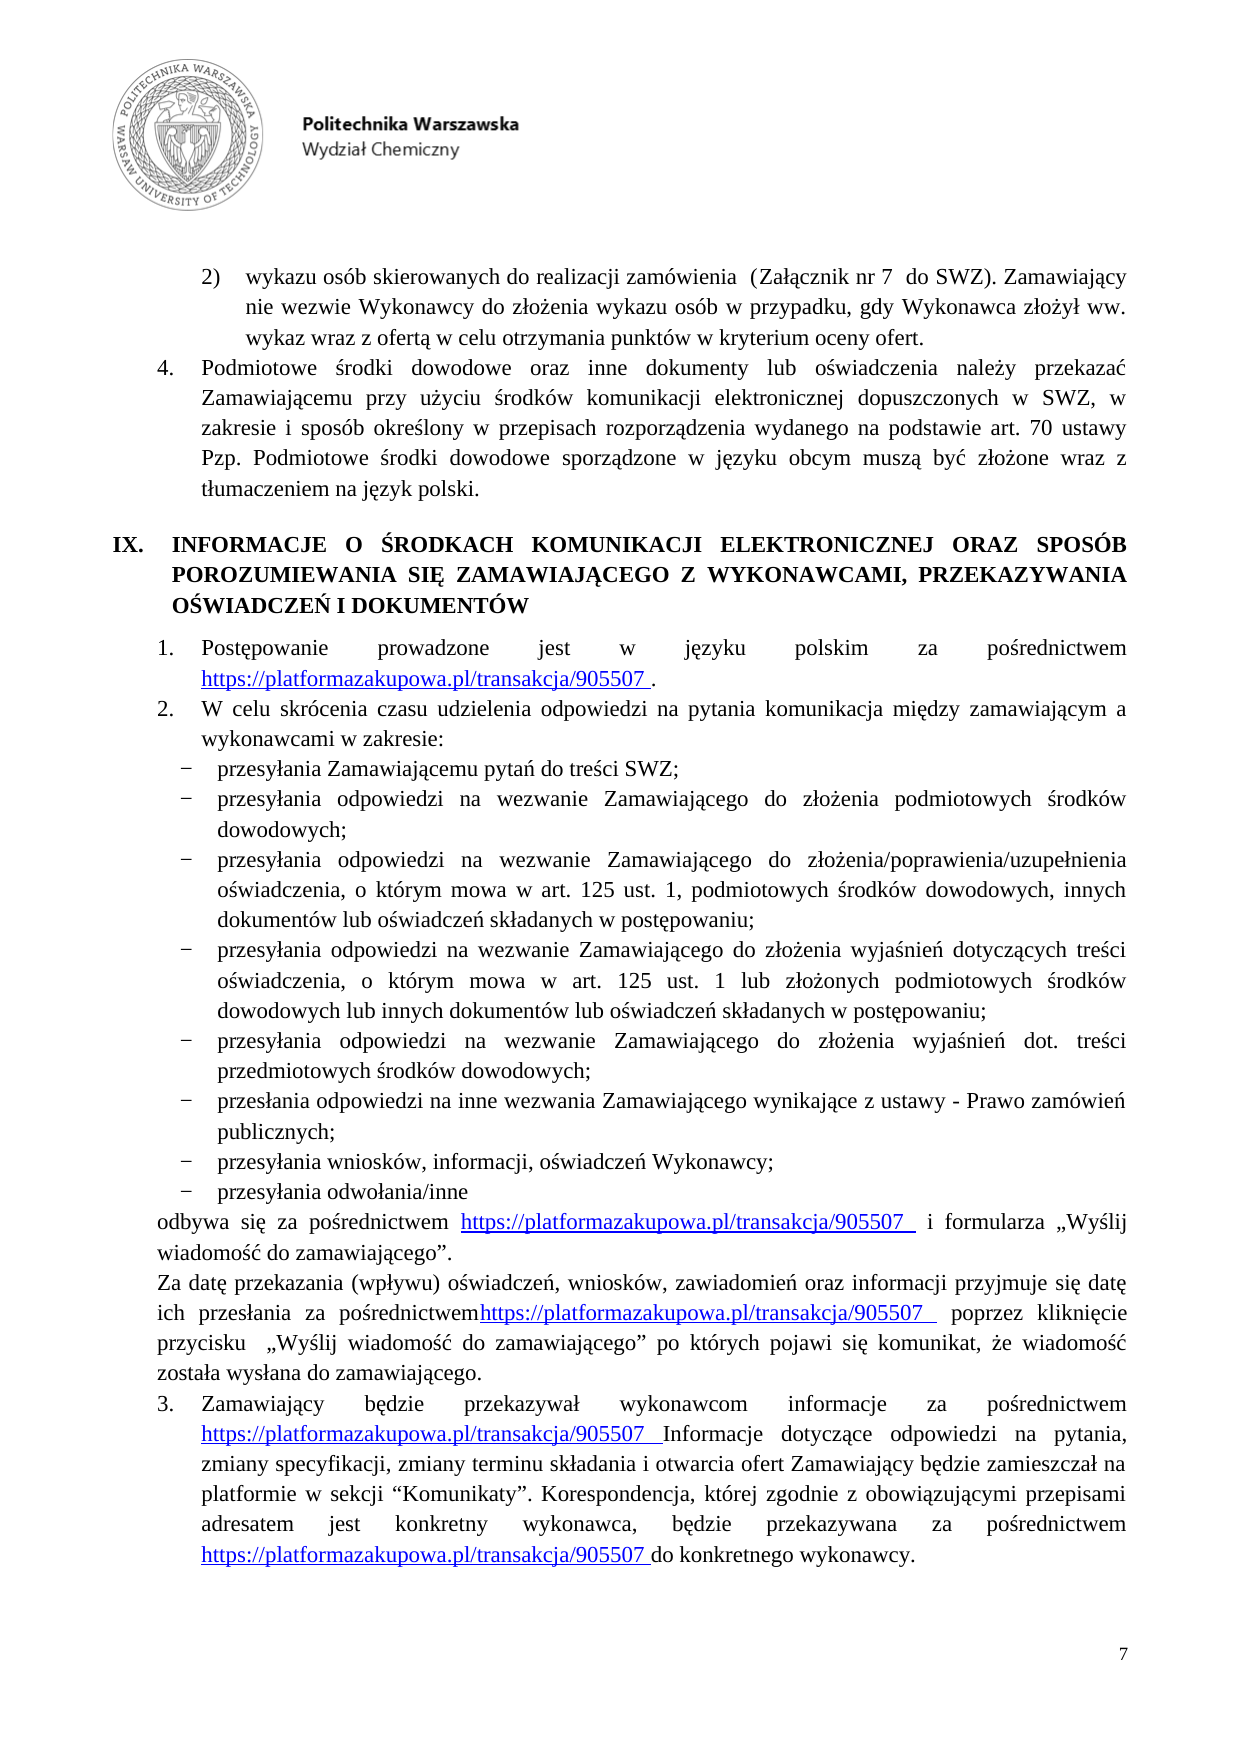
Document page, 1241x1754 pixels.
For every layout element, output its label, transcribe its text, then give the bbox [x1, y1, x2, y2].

list przesyłania odwołania/inne [179, 1178, 1128, 1204]
list INFORMACJE O ŚRODKACH KOMUNIKACJI ELEKTRONICZNEJ ORAZ SPOSÓB POROZUMIEWANIA SIĘ ZAMAWIAJĄCEGO Z WYKONAWCAMI, PRZEKAZYWANIA OŚWIADCZEŃ I DOKUMENTÓW [112, 531, 1128, 618]
text Za datę przekazania (wpływu) oświadczeń, wniosków, zawiadomień oraz informacji przyjmuje się datę ich przesłania za pośrednictwemhttps://platformazakupowa.pl/transakcja/905507 poprzez kliknięcie przycisku „Wyślij wiadomość do zamawiającego” po których pojawi się komunikat, że wiadomość została wysłana do zamawiającego. [157, 1269, 1128, 1386]
list Zamawiający będzie przekazywał wykonawcom informacje za pośrednictwem https://platformazakupowa.pl/transakcja/905507 Informacje dotyczące odpowiedzi na pytania, zmiany specyfikacji, zmiany terminu składania i otwarcia ofert Zamawiający będzie zamieszczał na platformie w sekcji “Komunikaty”. Korespondencja, której zgodnie z obowiązującymi przepisami adresatem jest konkretny wykonawca, będzie przekazywana za pośrednictwem https://platformazakupowa.pl/transakcja/905507 do konkretnego wykonawcy. [157, 1389, 1128, 1567]
list przesyłania odpowiedzi na wezwanie Zamawiającego do złożenia podmiotowych środków dowodowych; [179, 785, 1128, 842]
list W celu skrócenia czasu udzielenia odpowiedzi na pytania komunikacja między zamawiającym a wykonawcami w zakresie: [157, 695, 1128, 751]
list wykazu osób skierowanych do realizacji zamówienia (Załącznik nr 7 do SWZ). Zamawiający nie wezwie Wykonawcy do złożenia wykazu osób w przypadku, gdy Wykonawca złożył ww. wykaz wraz z ofertą w celu otrzymania punktów w kryterium oceny ofert. [201, 263, 1128, 350]
list przesłania odpowiedzi na inne wezwania Zamawiającego wynikające z ustawy - Prawo zamówień publicznych; [179, 1087, 1128, 1144]
list Podmiotowe środki dowodowe oraz inne dokumenty lub oświadczenia należy przekazać Zamawiającemu przy użyciu środków komunikacji elektronicznej dopuszczonych w SWZ, w zakresie i sposób określony w przepisach rozporządzenia wydanego na podstawie art. 70 ustawy Pzp. Podmiotowe środki dowodowe sporządzone w języku obcym muszą być złożone wraz z tłumaczeniem na język polski. [157, 354, 1128, 501]
picture [112, 59, 1058, 264]
list przesyłania odpowiedzi na wezwanie Zamawiającego do złożenia wyjaśnień dotyczących treści oświadczenia, o którym mowa w art. 125 ust. 1 lub złożonych podmiotowych środków dowodowych lub innych dokumentów lub oświadczeń składanych w postępowaniu; [179, 936, 1128, 1023]
list przesyłania odpowiedzi na wezwanie Zamawiającego do złożenia wyjaśnień dot. treści przedmiotowych środków dowodowych; [179, 1027, 1128, 1084]
list przesyłania wniosków, informacji, oświadczeń Wykonawcy; [179, 1148, 1128, 1174]
list Postępowanie prowadzone jest w języku polskim za pośrednictwem https://platformazakupowa.pl/transakcja/905507 . [157, 634, 1128, 691]
list przesyłania Zamawiającemu pytań do treści SWZ; [179, 755, 1128, 782]
text odbywa się za pośrednictwem https://platformazakupowa.pl/transakcja/905507 i formularza „Wyślij wiadomość do zamawiającego”. [157, 1208, 1128, 1265]
list przesyłania odpowiedzi na wezwanie Zamawiającego do złożenia/poprawienia/uzupełnienia oświadczenia, o którym mowa w art. 125 ust. 1, podmiotowych środków dowodowych, innych dokumentów lub oświadczeń składanych w postępowaniu; [179, 846, 1128, 933]
